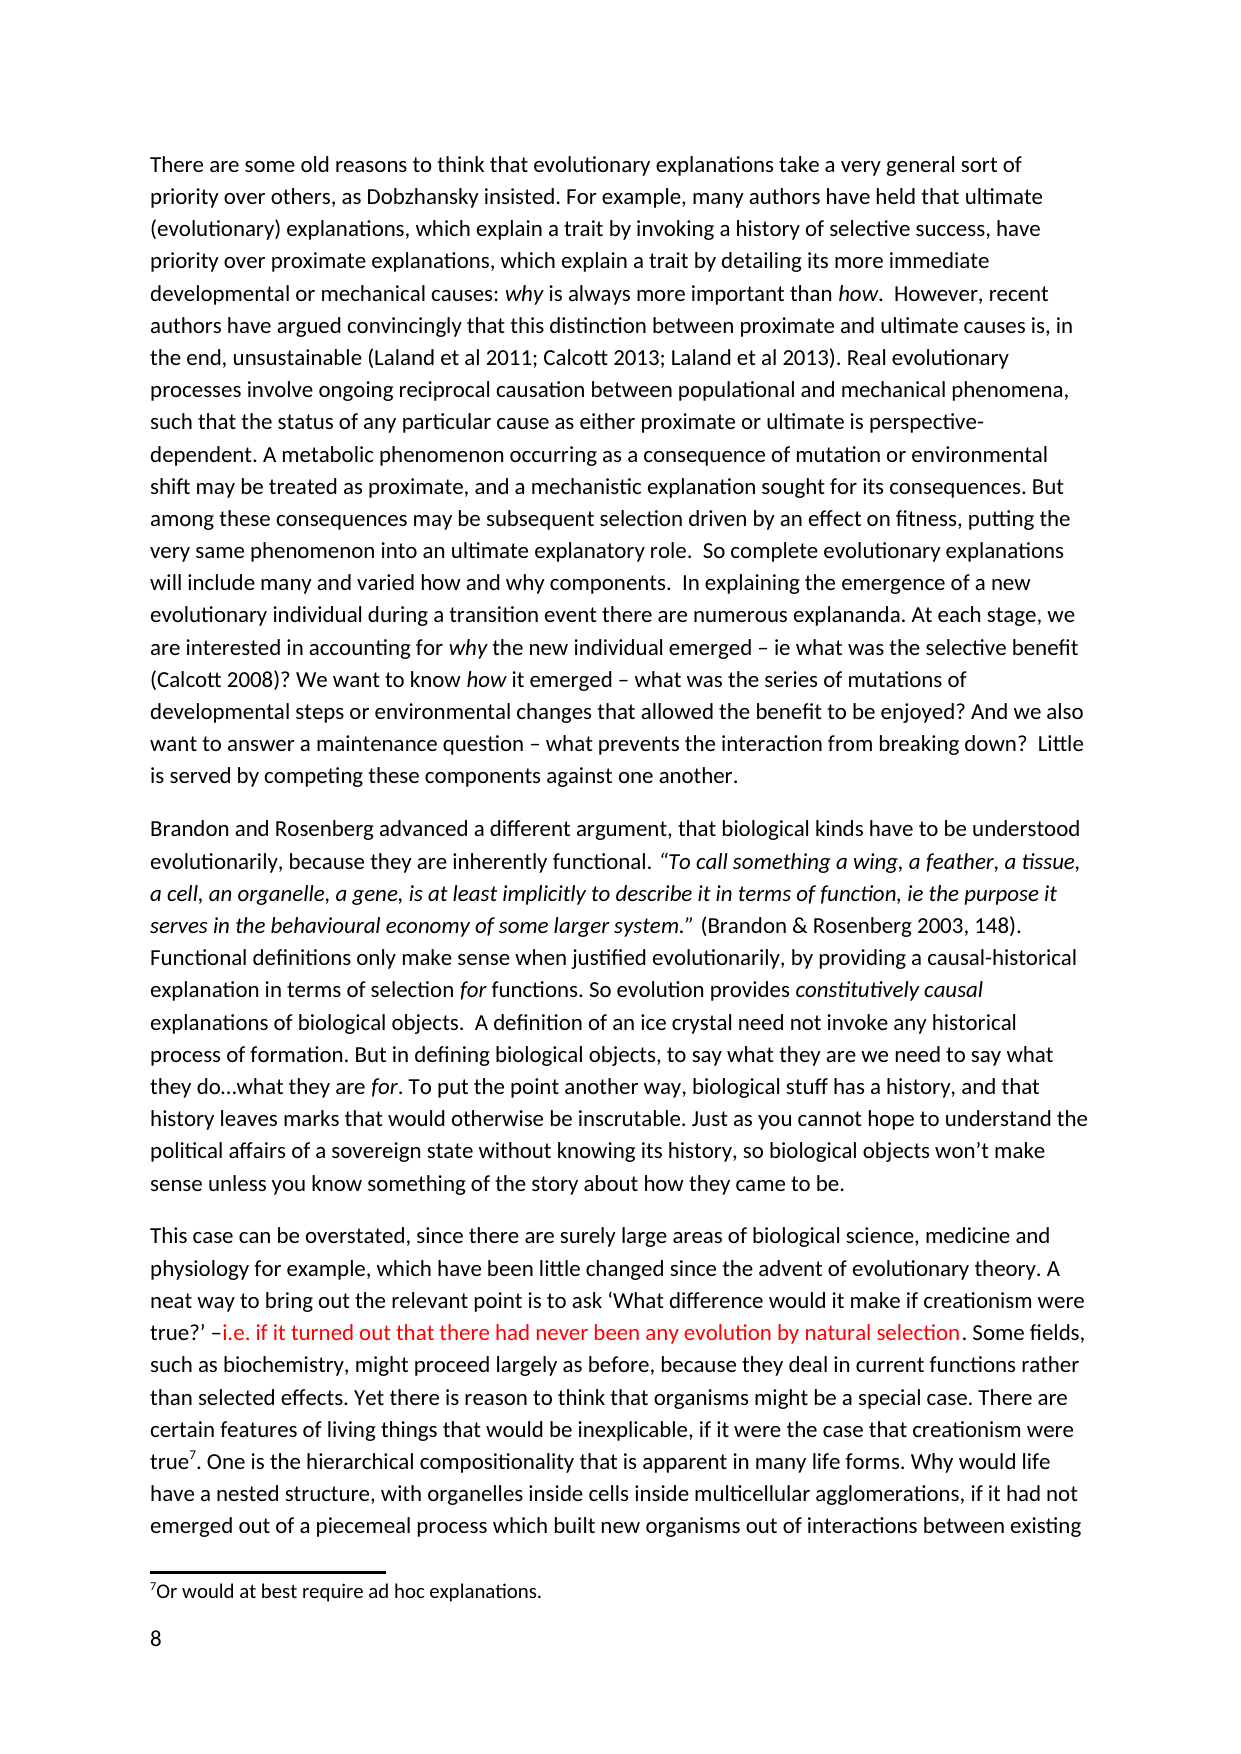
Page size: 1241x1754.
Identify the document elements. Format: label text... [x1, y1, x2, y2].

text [150, 1222, 1090, 1539]
text There are some old reasons to think that evolutionary explanations take a very general sort of priority over others, as Dobzhansky insisted. For example, many authors have held that ultimate (evolutionary) explanations, which explain a trait by invoking a history of selective success, have priority over proximate explanations, which explain a trait by detailing its more immediate developmental or mechanical causes: why is always more important than how. However, recent authors have argued convincingly that this distinction between proximate and ultimate causes is, in the end, unsustainable (Laland et al 2011; Calcott 2013; Laland et al 2013). Real evolutionary processes involve ongoing reciprocal causation between populational and mechanical phenomena, such that the status of any particular cause as either proximate or ultimate is perspective-dependent. A metabolic phenomenon occurring as a consequence of mutation or environmental shift may be treated as proximate, and a mechanistic explanation sought for its consequences. But among these consequences may be subsequent selection driven by an effect on fitness, putting the very same phenomenon into an ultimate explanatory role. So complete evolutionary explanations will include many and varied how and why components. In explaining the emergence of a new evolutionary individual during a transition event there are numerous explananda. At each stage, we are interested in accounting for why the new individual emerged – ie what was the selective benefit (Calcott 2008)? We want to know how it emerged – what was the series of mutations of developmental steps or environmental changes that allowed the benefit to be enjoyed? And we also want to answer a maintenance question – what prevents the interaction from breaking down? Little is served by competing these components against one another. [150, 150, 1090, 789]
text Brandon and Rosenberg advanced a different argument, that biological kinds have to be understood evolutionarily, because they are inherently functional. “To call something a wing, a feather, a tissue, a cell, an organelle, a gene, is at least implicitly to describe it in terms of function, ie the purpose it serves in the behavioural economy of some larger system.” (Brandon & Rosenberg 2003, 148). Functional definitions only make sense when justified evolutionarily, by providing a causal-historical explanation in terms of selection for functions. So evolution provides constitutively causal explanations of biological objects. A definition of an ice crystal need not invoke any historical process of formation. But in defining biological objects, to say what they are we need to say what they do…what they are for. To put the point another way, biological stuff has a history, and that history leaves marks that would otherwise be inscrutable. Just as you cannot hope to understand the political affairs of a sovereign state without knowing its history, so biological objects won’t make sense unless you know something of the story about how they came to be. [150, 814, 1090, 1197]
